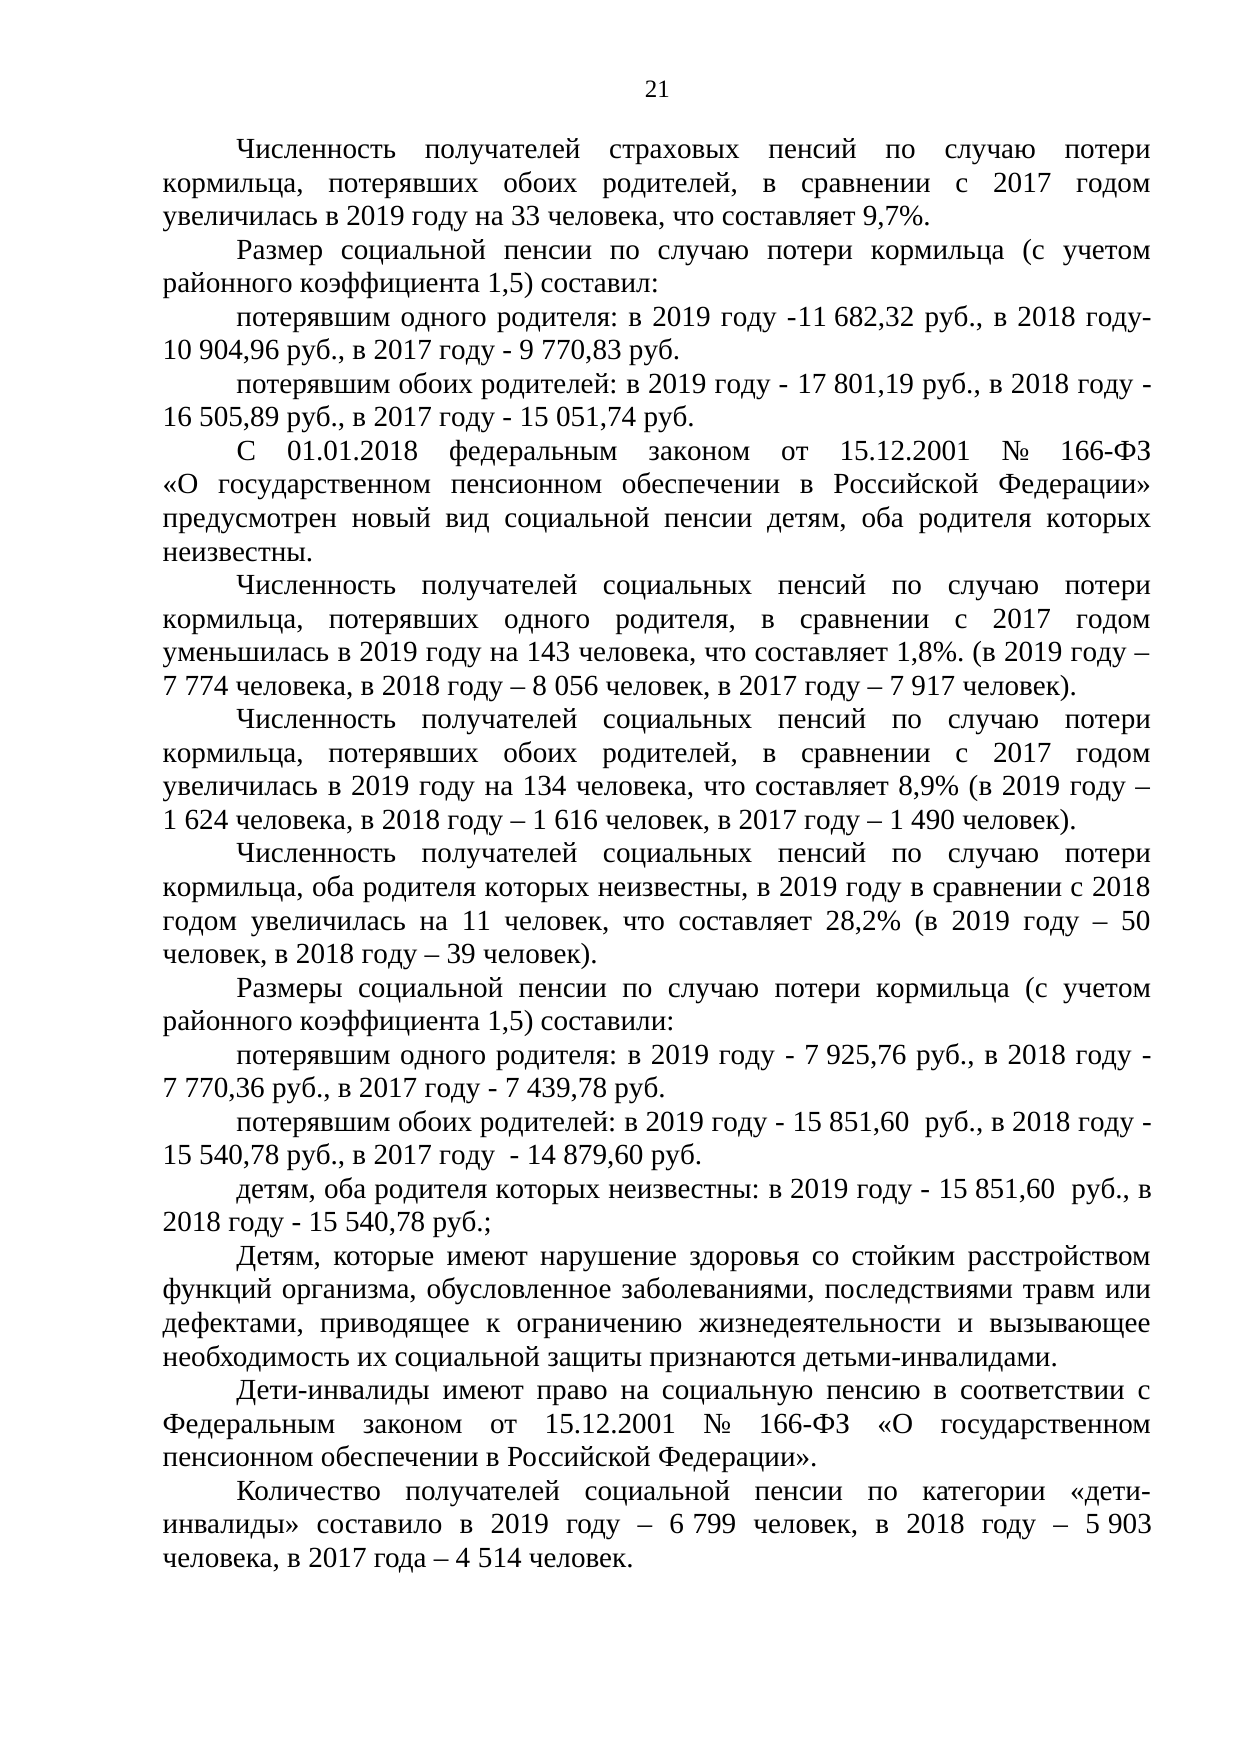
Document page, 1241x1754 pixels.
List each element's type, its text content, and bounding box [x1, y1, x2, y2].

text Численность получателей страховых пенсий по случаю потери кормильца, потерявших обоих родителей, в сравнении с 2017 годом увеличилась в 2019 году на 33 человека, что составляет 9,7%. [162, 131, 1152, 232]
text потерявшим одного родителя: в 2019 году -11 682,32 руб., в 2018 году- 10 904,96 руб., в 2017 году - 9 770,83 руб. [162, 299, 1152, 366]
text Численность получателей социальных пенсий по случаю потери кормильца, потерявших обоих родителей, в сравнении с 2017 годом увеличилась в 2019 году на 134 человека, что составляет 8,9% (в 2019 году – 1 624 человека, в 2018 году – 1 616 человек, в 2017 году – 1 490 человек). [162, 701, 1152, 836]
text Численность получателей социальных пенсий по случаю потери кормильца, оба родителя которых неизвестны, в 2019 году в сравнении с 2018 годом увеличилась на 11 человек, что составляет 28,2% (в 2019 году – 50 человек, в 2018 году – 39 человек). [162, 836, 1152, 970]
text С 01.01.2018 федеральным законом от 15.12.2001 № 166-ФЗ «О государственном пенсионном обеспечении в Российской Федерации» предусмотрен новый вид социальной пенсии детям, оба родителя которых неизвестны. [162, 433, 1152, 567]
text Размеры социальной пенсии по случаю потери кормильца (с учетом районного коэффициента 1,5) составили: [162, 970, 1152, 1037]
text потерявшим одного родителя: в 2019 году - 7 925,76 руб., в 2018 году - 7 770,36 руб., в 2017 году - 7 439,78 руб. [162, 1037, 1152, 1104]
text потерявшим обоих родителей: в 2019 году - 15 851,60 руб., в 2018 году - 15 540,78 руб., в 2017 году - 14 879,60 руб. [162, 1104, 1152, 1171]
text Дети-инвалиды имеют право на социальную пенсию в соответствии с Федеральным законом от 15.12.2001 № 166-ФЗ «О государственном пенсионном обеспечении в Российской Федерации». [162, 1372, 1152, 1473]
text детям, оба родителя которых неизвестны: в 2019 году - 15 851,60 руб., в 2018 году - 15 540,78 руб.; [162, 1171, 1152, 1238]
text потерявшим обоих родителей: в 2019 году - 17 801,19 руб., в 2018 году - 16 505,89 руб., в 2017 году - 15 051,74 руб. [162, 366, 1152, 433]
text Размер социальной пенсии по случаю потери кормильца (с учетом районного коэффициента 1,5) составил: [162, 232, 1152, 299]
text Детям, которые имеют нарушение здоровья со стойким расстройством функций организма, обусловленное заболеваниями, последствиями травм или дефектами, приводящее к ограничению жизнедеятельности и вызывающее необходимость их социальной защиты признаются детьми-инвалидами. [162, 1238, 1152, 1372]
text Численность получателей социальных пенсий по случаю потери кормильца, потерявших одного родителя, в сравнении с 2017 годом уменьшилась в 2019 году на 143 человека, что составляет 1,8%. (в 2019 году – 7 774 человека, в 2018 году – 8 056 человек, в 2017 году – 7 917 человек). [162, 567, 1152, 701]
text Количество получателей социальной пенсии по категории «дети-инвалиды» составило в 2019 году – 6 799 человек, в 2018 году – 5 903 человека, в 2017 года – 4 514 человек. [162, 1473, 1152, 1573]
